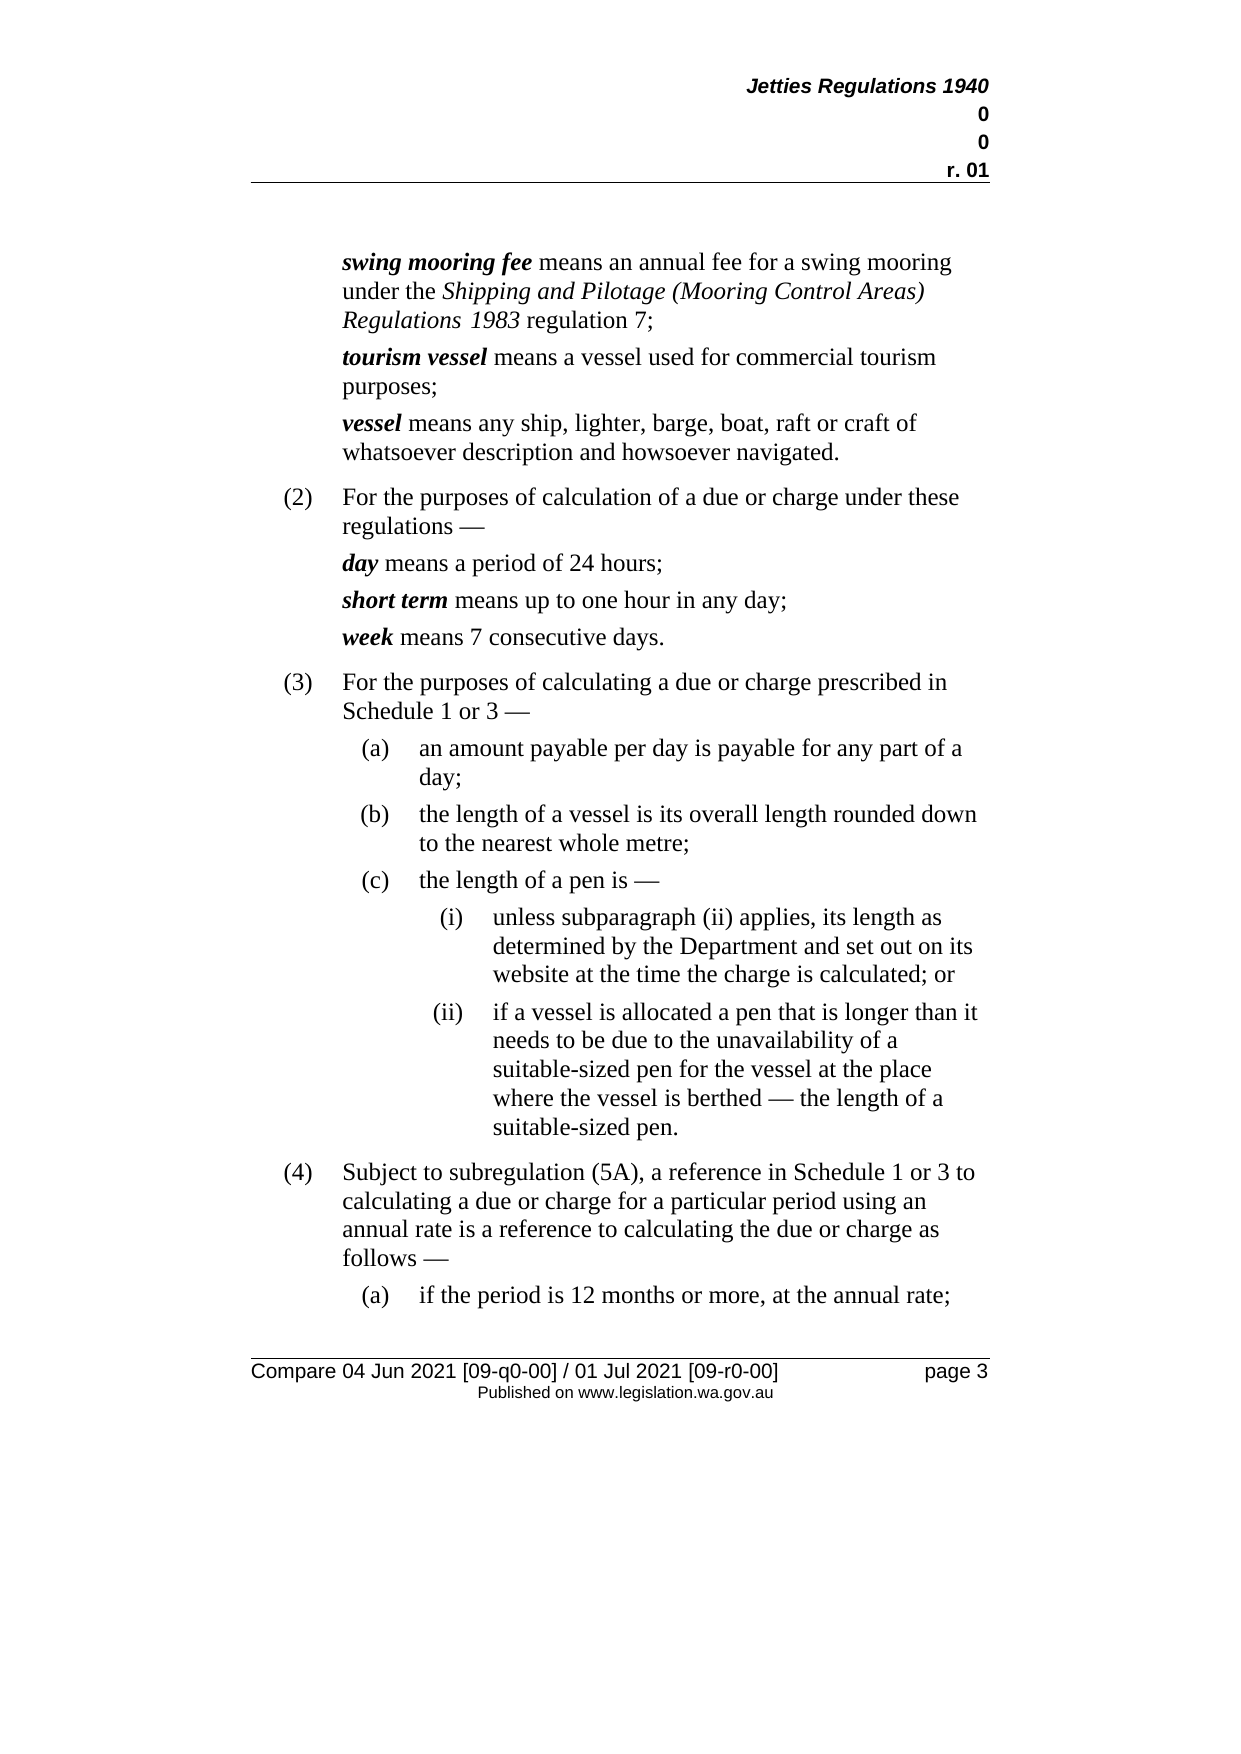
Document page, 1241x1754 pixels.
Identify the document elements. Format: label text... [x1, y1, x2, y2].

text (3) For the purposes of calculating a due or charge prescribed in Schedule 1 or 3 — [251, 667, 990, 725]
text (b) the length of a vessel is its overall length rounded down to the nearest whole metre; [251, 799, 990, 857]
text (a) if the period is 12 months or more, at the annual rate; [251, 1280, 990, 1309]
text (c) the length of a pen is — [251, 865, 990, 894]
text day means a period of 24 hours; [251, 548, 990, 577]
text swing mooring fee means an annual fee for a swing mooring under the Shipping and Pilotage (Mooring Control Areas) Regulations 1983 regulation 7; [251, 247, 990, 334]
text (i) unless subparagraph (ii) applies, its length as determined by the Department and set out on its website at the time the charge is calculated; or [251, 902, 990, 988]
text week means 7 consecutive days. [251, 622, 990, 651]
text (2) For the purposes of calculation of a due or charge under these regulations — [251, 482, 990, 539]
text vessel means any ship, lighter, barge, boat, raft or craft of whatsoever description and howsoever navigated. [251, 408, 990, 465]
text (ii) if a vessel is allocated a pen that is longer than it needs to be due to the unavailability of a suitable-sized pen for the vessel at the place where the vessel is berthed — the length of a suitable-sized pen. [251, 997, 990, 1140]
text (4) Subject to subregulation (5A), a reference in Schedule 1 or 3 to calculating a due or charge for a particular period using an annual rate is a reference to calculating the due or charge as follows — [251, 1157, 990, 1272]
text (a) an amount payable per day is payable for any part of a day; [251, 733, 990, 791]
text short term means up to one hour in any day; [251, 585, 990, 614]
text tourism vessel means a vessel used for commercial tourism purposes; [251, 342, 990, 399]
